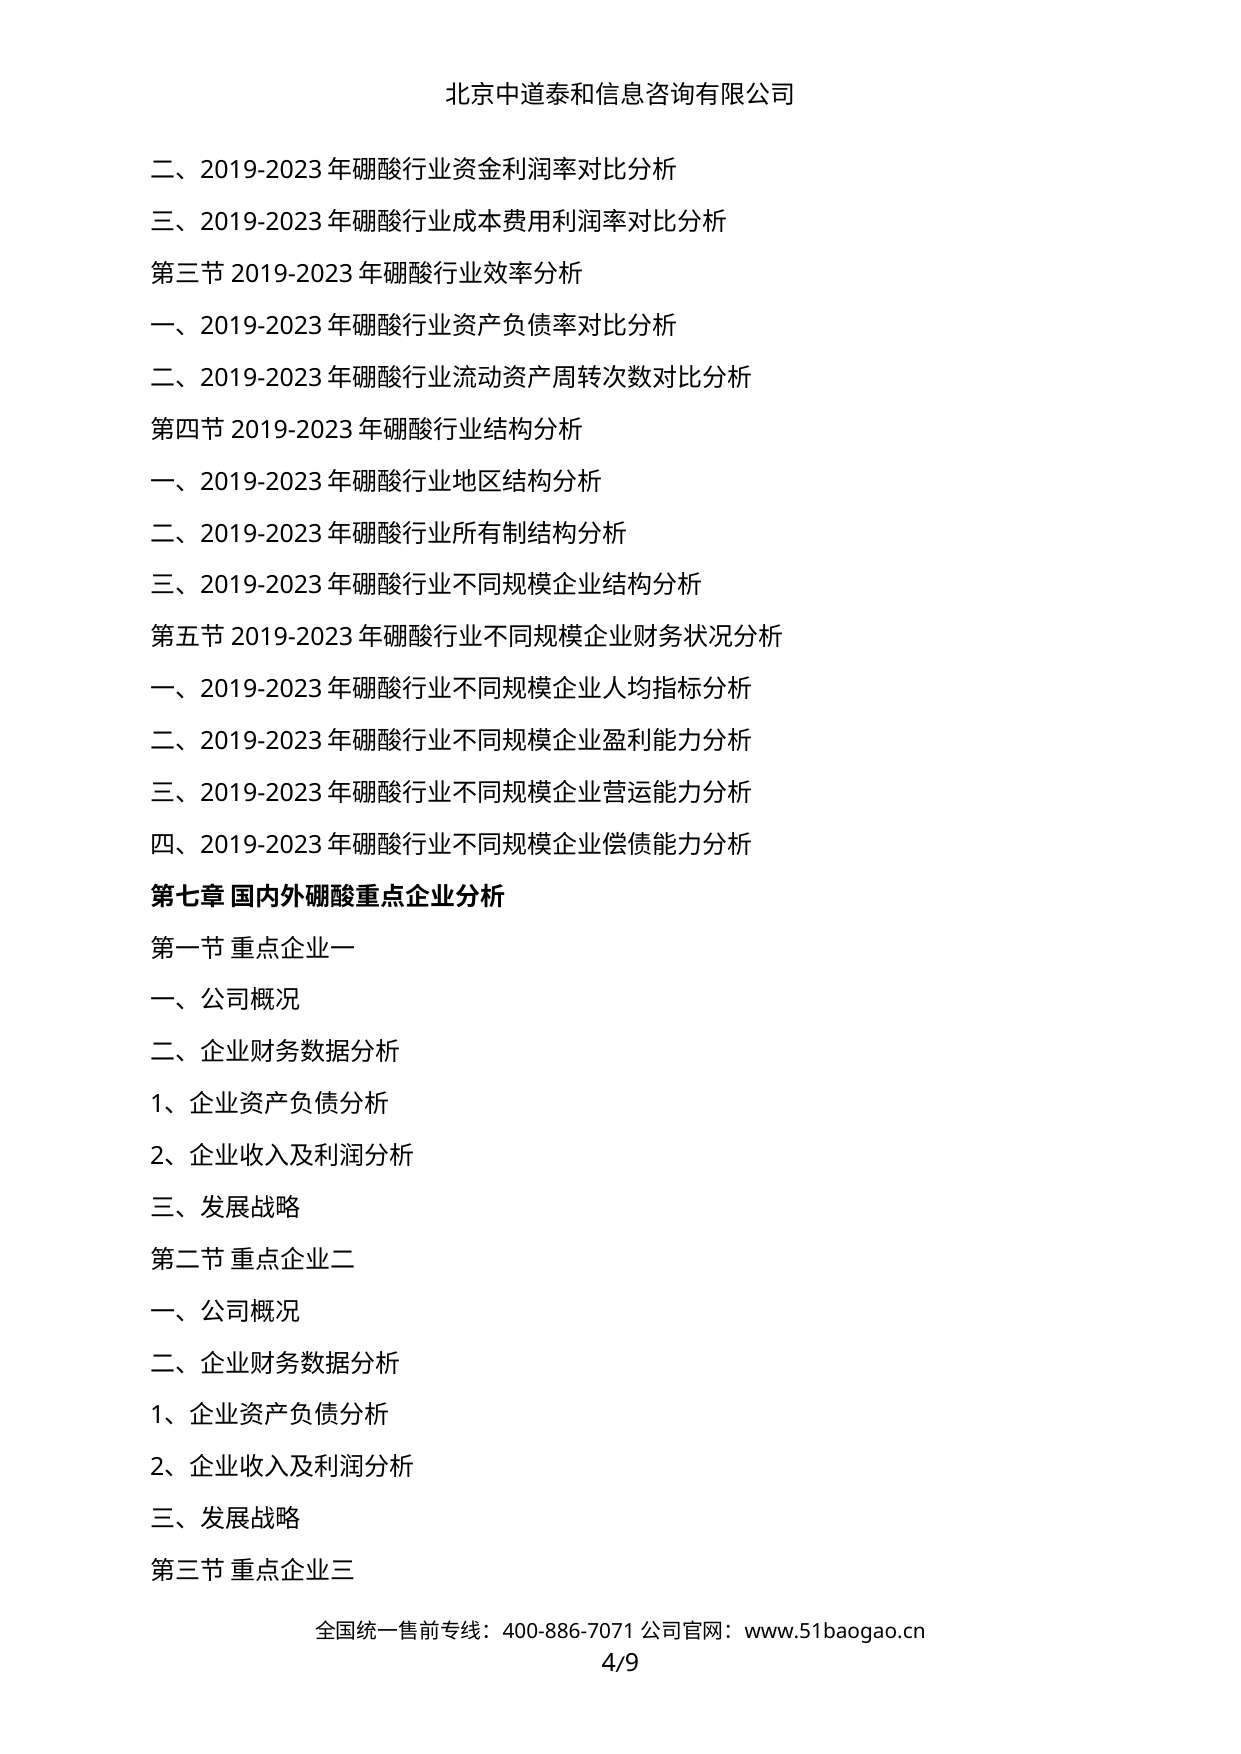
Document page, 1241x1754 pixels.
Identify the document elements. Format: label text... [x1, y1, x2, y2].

text 2、企业收入及利润分析 [150, 1447, 1090, 1483]
text 一、公司概况 [150, 1291, 1090, 1327]
text 四、2019-2023年硼酸行业不同规模企业偿债能力分析 [150, 824, 1090, 861]
text 一、2019-2023年硼酸行业地区结构分析 [150, 461, 1090, 497]
text 二、2019-2023年硼酸行业所有制结构分析 [150, 513, 1090, 549]
text 第三节 2019-2023年硼酸行业效率分析 [150, 254, 1090, 290]
text 三、2019-2023年硼酸行业不同规模企业营运能力分析 [150, 772, 1090, 809]
text 一、2019-2023年硼酸行业资产负债率对比分析 [150, 306, 1090, 342]
text 二、2019-2023年硼酸行业资金利润率对比分析 [150, 150, 1090, 186]
text 一、公司概况 [150, 980, 1090, 1016]
text 第七章 国内外硼酸重点企业分析 [150, 876, 1090, 912]
text 2、企业收入及利润分析 [150, 1136, 1090, 1172]
text 三、发展战略 [150, 1499, 1090, 1535]
text 三、发展战略 [150, 1187, 1090, 1224]
text 二、企业财务数据分析 [150, 1032, 1090, 1068]
text 第四节 2019-2023年硼酸行业结构分析 [150, 409, 1090, 446]
text 第一节 重点企业一 [150, 928, 1090, 964]
text 1、企业资产负债分析 [150, 1395, 1090, 1431]
text 一、2019-2023年硼酸行业不同规模企业人均指标分析 [150, 669, 1090, 705]
text 二、2019-2023年硼酸行业不同规模企业盈利能力分析 [150, 721, 1090, 757]
text 三、2019-2023年硼酸行业不同规模企业结构分析 [150, 565, 1090, 601]
text 1、企业资产负债分析 [150, 1084, 1090, 1120]
text 第三节 重点企业三 [150, 1551, 1090, 1587]
text 二、企业财务数据分析 [150, 1343, 1090, 1379]
text 二、2019-2023年硼酸行业流动资产周转次数对比分析 [150, 357, 1090, 394]
text 第二节 重点企业二 [150, 1239, 1090, 1276]
text 第五节 2019-2023年硼酸行业不同规模企业财务状况分析 [150, 617, 1090, 653]
text 三、2019-2023年硼酸行业成本费用利润率对比分析 [150, 202, 1090, 238]
